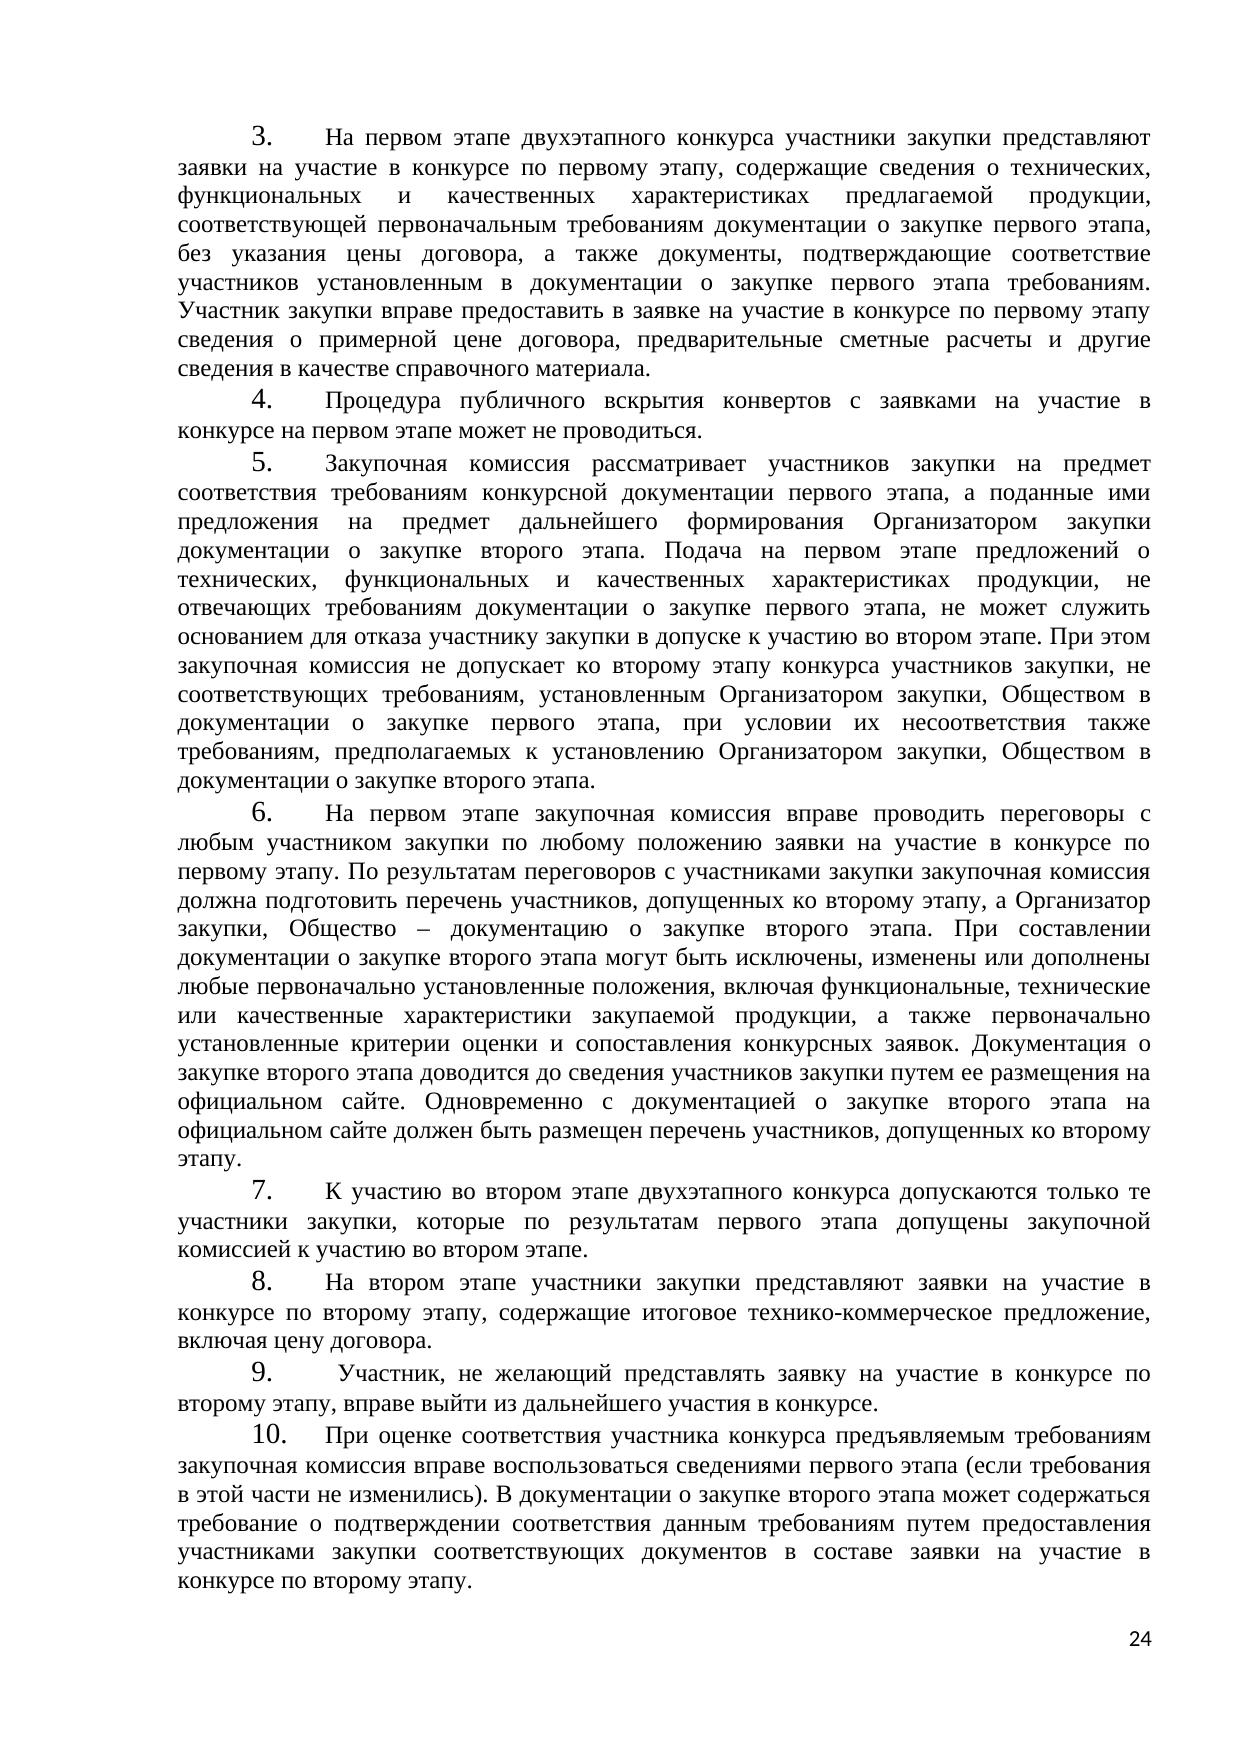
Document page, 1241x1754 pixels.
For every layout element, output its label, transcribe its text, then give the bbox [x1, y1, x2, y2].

list Закупочная комиссия рассматривает участников закупки на предмет соответствия требованиям конкурсной документации первого этапа, а поданные ими предложения на предмет дальнейшего формирования Организатором закупки документации о закупке второго этапа. Подача на первом этапе предложений о технических, функциональных и качественных характеристиках продукции, не отвечающих требованиям документации о закупке первого этапа, не может служить основанием для отказа участнику закупки в допуске к участию во втором этапе. При этом закупочная комиссия не допускает ко второму этапу конкурса участников закупки, не соответствующих требованиям, установленным Организатором закупки, Обществом в документации о закупке первого этапа, при условии их несоответствия также требованиям, предполагаемых к установлению Организатором закупки, Обществом в документации о закупке второго этапа. [177, 444, 1152, 794]
list На первом этапе закупочная комиссия вправе проводить переговоры с любым участником закупки по любому положению заявки на участие в конкурсе по первому этапу. По результатам переговоров с участниками закупки закупочная комиссия должна подготовить перечень участников, допущенных ко второму этапу, а Организатор закупки, Общество – документацию о закупке второго этапа. При составлении документации о закупке второго этапа могут быть исключены, изменены или дополнены любые первоначально установленные положения, включая функциональные, технические или качественные характеристики закупаемой продукции, а также первоначально установленные критерии оценки и сопоставления конкурсных заявок. Документация о закупке второго этапа доводится до сведения участников закупки путем ее размещения на официальном сайте. Одновременно с документацией о закупке второго этапа на официальном сайте должен быть размещен перечень участников, допущенных ко второму этапу. [177, 794, 1152, 1172]
list К участию во втором этапе двухэтапного конкурса допускаются только те участники закупки, которые по результатам первого этапа допущены закупочной комиссией к участию во втором этапе. [177, 1172, 1152, 1263]
list На втором этапе участники закупки представляют заявки на участие в конкурсе по второму этапу, содержащие итоговое технико-коммерческое предложение, включая цену договора. [177, 1263, 1152, 1354]
list Процедура публичного вскрытия конвертов с заявками на участие в конкурсе на первом этапе может не проводиться. [177, 382, 1152, 444]
list На первом этапе двухэтапного конкурса участники закупки представляют заявки на участие в конкурсе по первому этапу, содержащие сведения о технических, функциональных и качественных характеристиках предлагаемой продукции, соответствующей первоначальным требованиям документации о закупке первого этапа, без указания цены договора, а также документы, подтверждающие соответствие участников установленным в документации о закупке первого этапа требованиям. Участник закупки вправе предоставить в заявке на участие в конкурсе по первому этапу сведения о примерной цене договора, предварительные сметные расчеты и другие сведения в качестве справочного материала. [177, 118, 1152, 382]
list Участник, не желающий представлять заявку на участие в конкурсе по второму этапу, вправе выйти из дальнейшего участия в конкурсе. [177, 1354, 1152, 1417]
list При оценке соответствия участника конкурса предъявляемым требованиям закупочная комиссия вправе воспользоваться сведениями первого этапа (если требования в этой части не изменились). В документации о закупке второго этапа может содержаться требование о подтверждении соответствия данным требованиям путем предоставления участниками закупки соответствующих документов в составе заявки на участие в конкурсе по второму этапу. [177, 1417, 1152, 1594]
